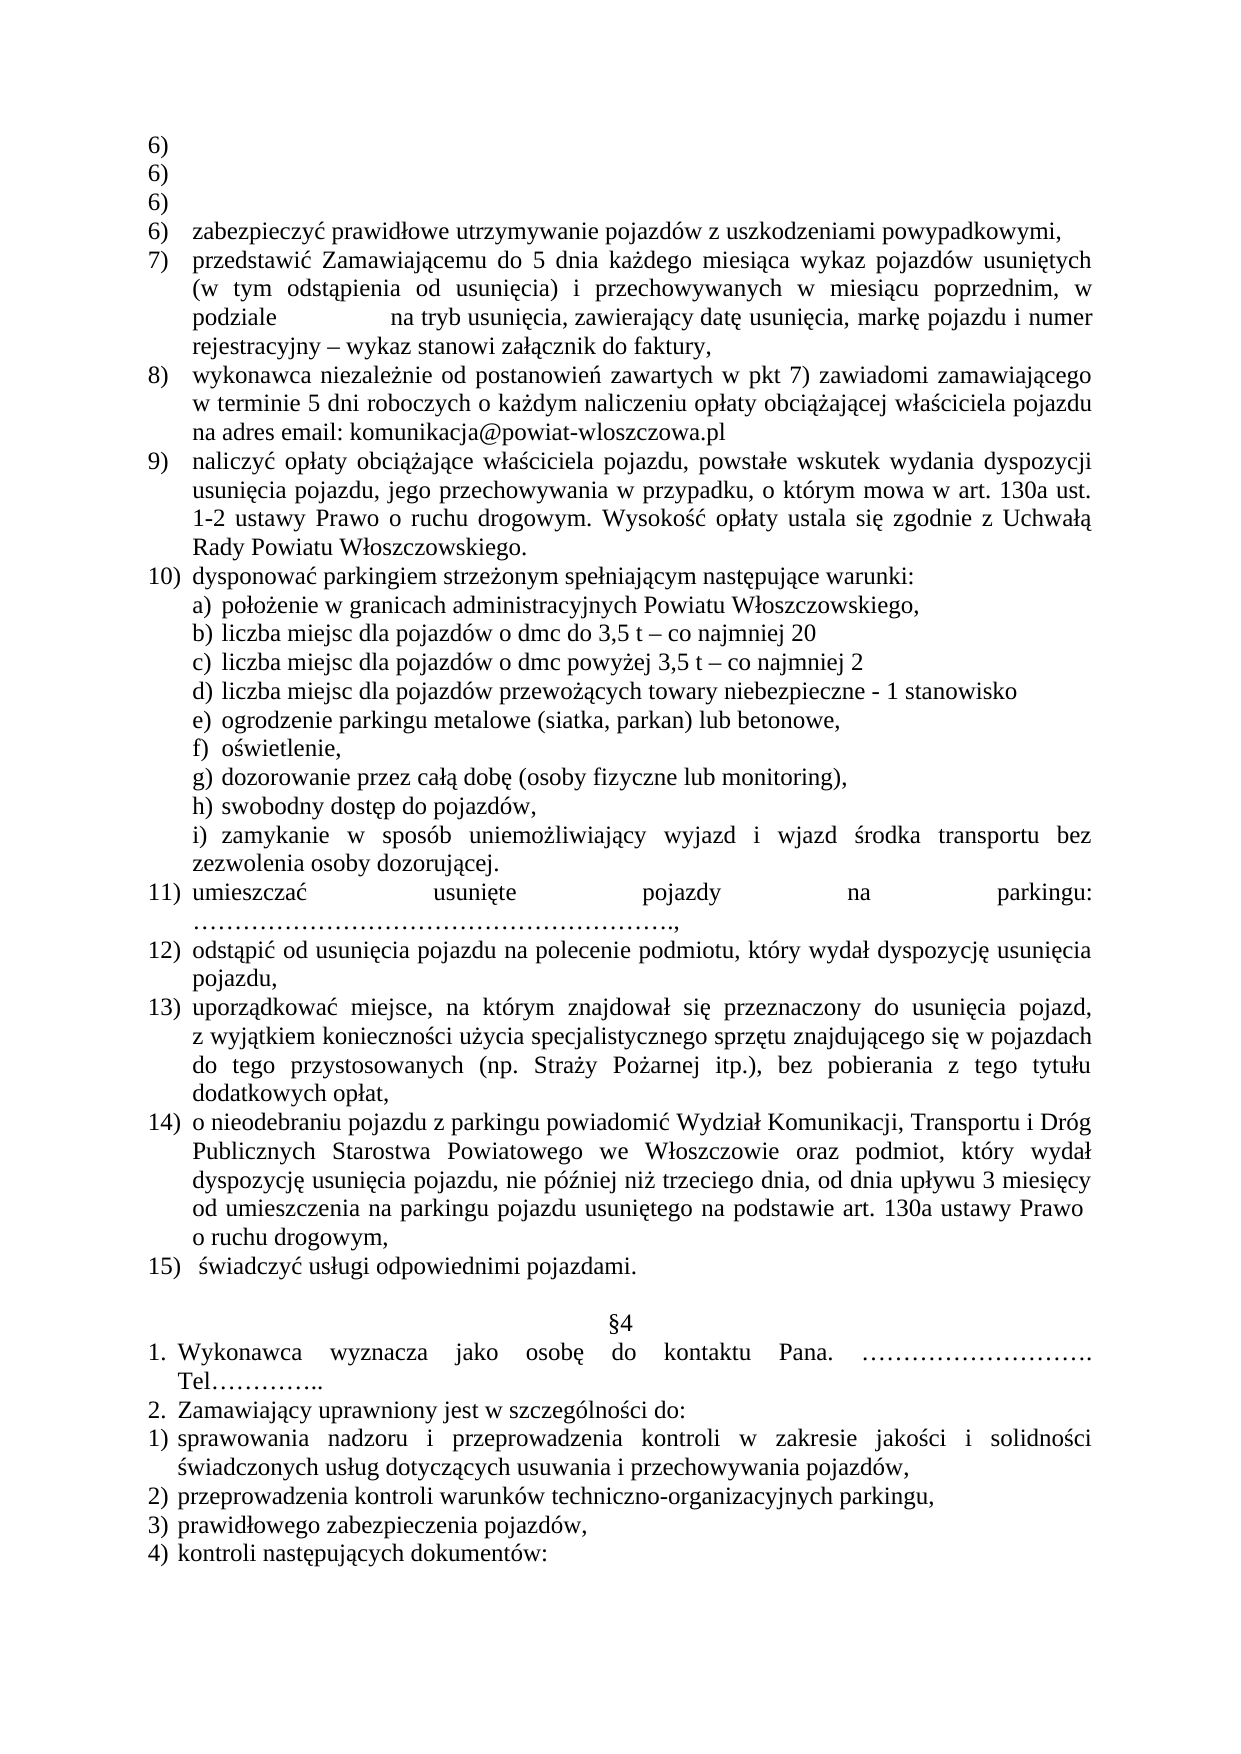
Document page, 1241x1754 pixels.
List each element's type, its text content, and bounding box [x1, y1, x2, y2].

list Zamawiający uprawniony jest w szczególności do: [148, 1395, 1093, 1423]
list zabezpieczyć prawidłowe utrzymywanie pojazdów z uszkodzeniami powypadkowymi, [148, 130, 1093, 245]
list liczba miejsc dla pojazdów o dmc powyżej 3,5 t – co najmniej 2 [192, 647, 1093, 676]
list naliczyć opłaty obciążające właściciela pojazdu, powstałe wskutek wydania dyspozycji usunięcia pojazdu, jego przechowywania w przypadku, o którym mowa w art. 130a ust. 1-2 ustawy Prawo o ruchu drogowym. Wysokość opłaty ustala się zgodnie z Uchwałą Rady Powiatu Włoszczowskiego. [148, 446, 1093, 561]
list liczba miejsc dla pojazdów przewożących towary niebezpieczne - 1 stanowisko [192, 676, 1093, 705]
list swobodny dostęp do pojazdów, [192, 791, 1093, 820]
list o nieodebraniu pojazdu z parkingu powiadomić Wydział Komunikacji, Transportu i Dróg Publicznych Starostwa Powiatowego we Włoszczowie oraz podmiot, który wydał dyspozycję usunięcia pojazdu, nie później niż trzeciego dnia, od dnia upływu 3 miesięcy od umieszczenia na parkingu pojazdu usuniętego na podstawie art. 130a ustawy Prawo o ruchu drogowym, [148, 1107, 1093, 1251]
list odstąpić od usunięcia pojazdu na polecenie podmiotu, który wydał dyspozycję usunięcia pojazdu, [148, 935, 1093, 992]
list wykonawca niezależnie od postanowień zawartych w pkt 7) zawiadomi zamawiającego w terminie 5 dni roboczych o każdym naliczeniu opłaty obciążającej właściciela pojazdu na adres email: komunikacja@powiat-wloszczowa.pl [148, 360, 1093, 446]
list przedstawić Zamawiającemu do 5 dnia każdego miesiąca wykaz pojazdów usuniętych (w tym odstąpienia od usunięcia) i przechowywanych w miesiącu poprzednim, w podziale na tryb usunięcia, zawierający datę usunięcia, markę pojazdu i numer rejestracyjny – wykaz stanowi załącznik do faktury, [148, 245, 1093, 360]
list Wykonawca wyznacza jako osobę do kontaktu Pana. ………………………. Tel………….. [148, 1337, 1093, 1395]
list liczba miejsc dla pojazdów o dmc do 3,5 t – co najmniej 20 [192, 618, 1093, 647]
list dozorowanie przez całą dobę (osoby fizyczne lub monitoring), [192, 762, 1093, 791]
list kontroli następujących dokumentów: [148, 1538, 1093, 1567]
text §4 [148, 1308, 1093, 1337]
list zamykanie w sposób uniemożliwiający wyjazd i wjazd środka transportu bez zezwolenia osoby dozorującej. [192, 820, 1093, 877]
list sprawowania nadzoru i przeprowadzenia kontroli w zakresie jakości i solidności świadczonych usług dotyczących usuwania i przechowywania pojazdów, [148, 1423, 1093, 1481]
list uporządkować miejsce, na którym znajdował się przeznaczony do usunięcia pojazd, z wyjątkiem konieczności użycia specjalistycznego sprzętu znajdującego się w pojazdach do tego przystosowanych (np. Straży Pożarnej itp.), bez pobierania z tego tytułu dodatkowych opłat, [148, 992, 1093, 1107]
list położenie w granicach administracyjnych Powiatu Włoszczowskiego, [192, 590, 1093, 618]
list dysponować parkingiem strzeżonym spełniającym następujące warunki: [148, 561, 1093, 590]
list świadczyć usługi odpowiednimi pojazdami. [148, 1251, 1093, 1280]
list umieszczać usunięte pojazdy na parkingu: …………………………………………………., [148, 877, 1093, 935]
list ogrodzenie parkingu metalowe (siatka, parkan) lub betonowe, [192, 705, 1093, 733]
list prawidłowego zabezpieczenia pojazdów, [148, 1510, 1093, 1538]
list przeprowadzenia kontroli warunków techniczno-organizacyjnych parkingu, [148, 1481, 1093, 1510]
list oświetlenie, [192, 733, 1093, 762]
